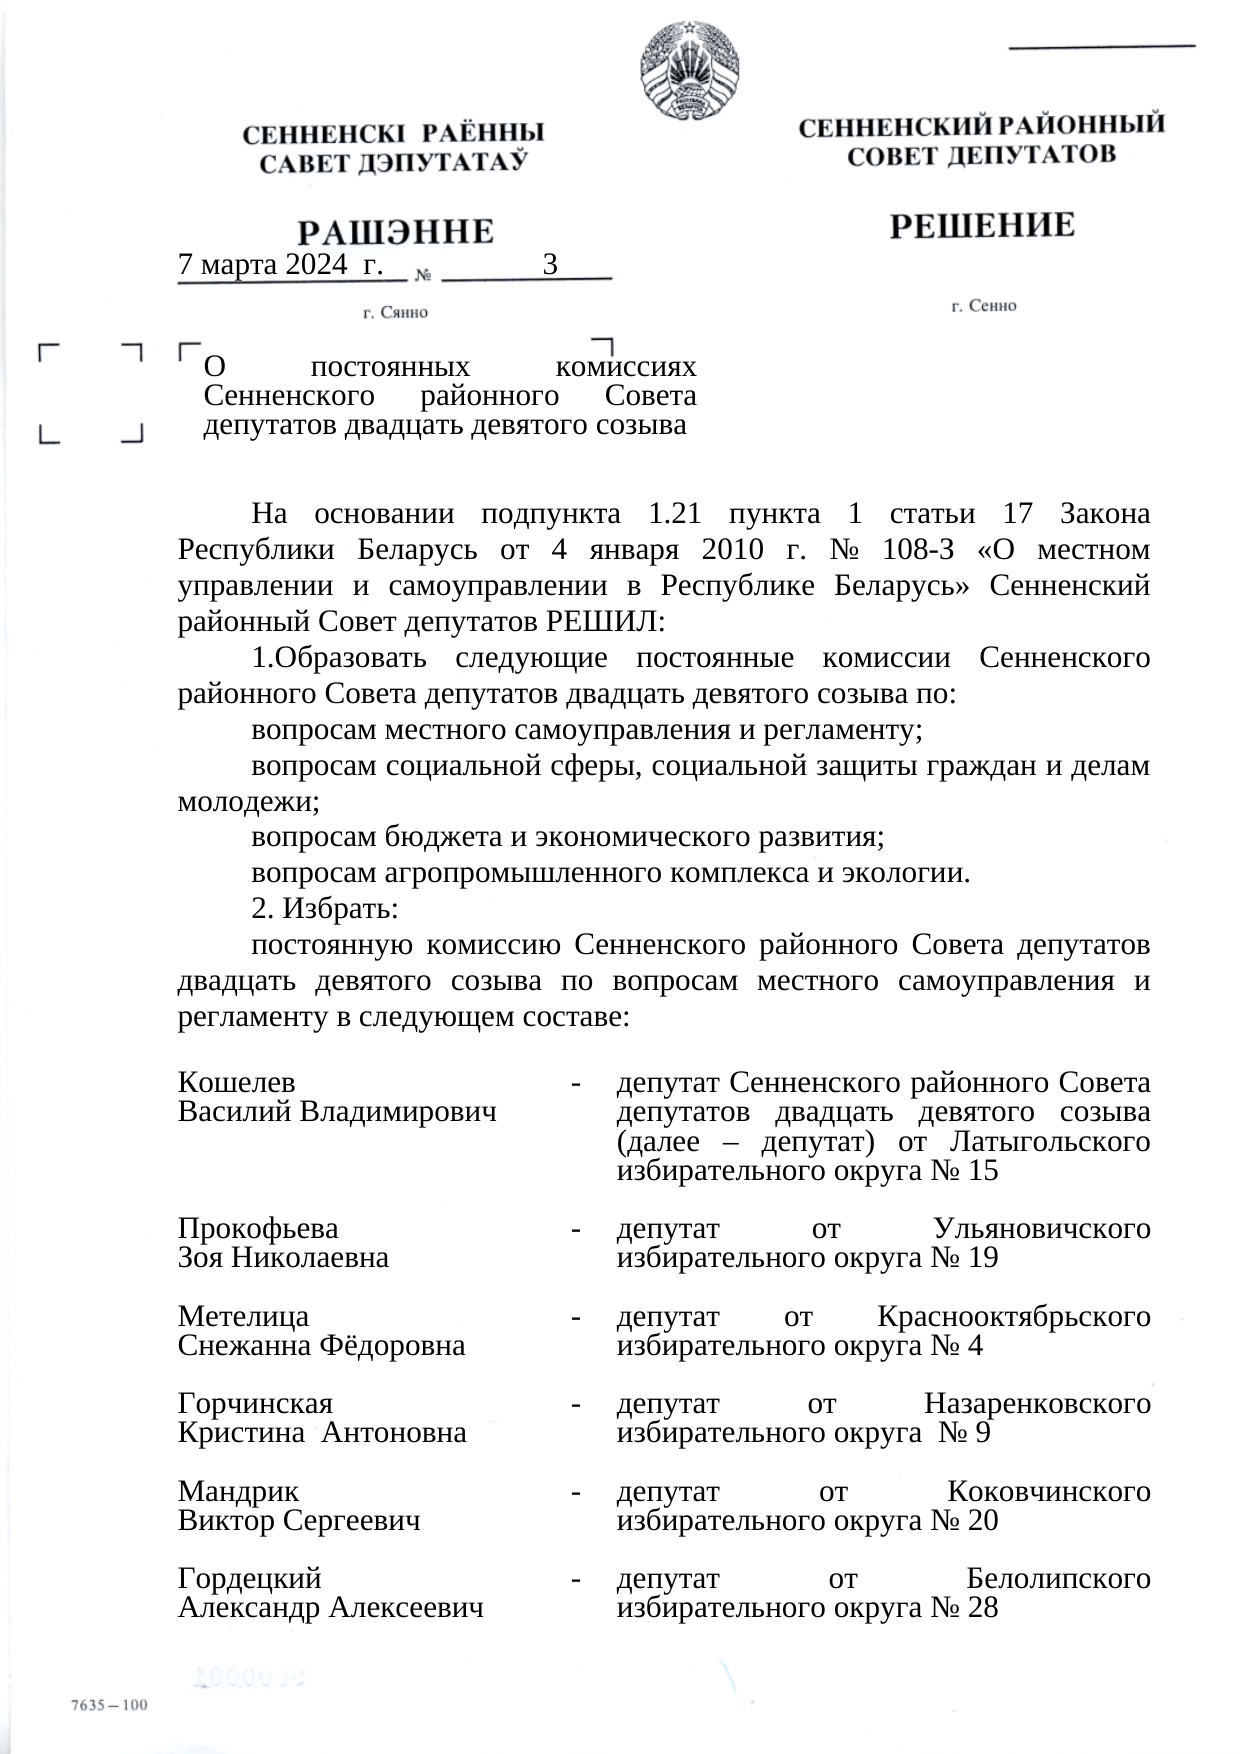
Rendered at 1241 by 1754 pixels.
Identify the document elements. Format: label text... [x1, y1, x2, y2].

text вопросам местного самоуправления и регламенту; [177, 710, 1152, 746]
table_cell - [546, 1215, 605, 1303]
table_cell - [546, 1303, 605, 1390]
table_cell Горчинская Кристина Антоновна [166, 1390, 546, 1478]
table_cell Метелица Снежанна Фёдоровна [166, 1303, 546, 1390]
table_cell депутат от Назаренковского избирательного округа № 9 [605, 1390, 1163, 1478]
table_header О постоянных комиссиях Сенненского районного Совета депутатов двадцать девятого созыва [192, 353, 709, 440]
table_cell Мандрик Виктор Сергеевич [166, 1478, 546, 1565]
table_cell - [546, 1565, 605, 1623]
table_cell депутат от Ульяновичского избирательного округа № 19 [605, 1215, 1163, 1303]
table_header - [546, 1069, 605, 1215]
text На основании подпункта 1.21 пункта 1 статьи 17 Закона Республики Беларусь от 4 января 2010 г. № 108-З «О местном управлении и самоуправлении в Республике Беларусь» Сенненский районный Совет депутатов РЕШИЛ: [177, 494, 1152, 638]
table_cell депутат от Коковчинского избирательного округа № 20 [605, 1478, 1163, 1565]
text 7 марта 2024 г. 3 [177, 245, 1152, 281]
table_cell - [546, 1478, 605, 1565]
text 1.Образовать следующие постоянные комиссии Сенненского районного Совета депутатов двадцать девятого созыва по: [177, 638, 1152, 710]
text вопросам социальной сферы, социальной защиты граждан и делам молодежи; [177, 746, 1152, 818]
text 2. Избрать: [177, 889, 1152, 926]
table_cell депутат от Краснооктябрьского избирательного округа № 4 [605, 1303, 1163, 1390]
table_cell Гордецкий Александр Алексеевич [166, 1565, 546, 1623]
table_cell депутат от Белолипского избирательного округа № 28 [605, 1565, 1163, 1623]
table_cell - [546, 1390, 605, 1478]
table_header депутат Сенненского районного Совета депутатов двадцать девятого созыва (далее – депутат) от Латыгольского избирательного округа № 15 [605, 1069, 1163, 1215]
table_header Кошелев Василий Владимирович [166, 1069, 546, 1215]
text вопросам бюджета и экономического развития; [177, 818, 1152, 854]
text постоянную комиссию Сенненского районного Совета депутатов двадцать девятого созыва по вопросам местного самоуправления и регламенту в следующем составе: [177, 926, 1152, 1033]
picture [0, 6, 1241, 1754]
table_cell Прокофьева Зоя Николаевна [166, 1215, 546, 1303]
text вопросам агропромышленного комплекса и экологии. [177, 854, 1152, 889]
